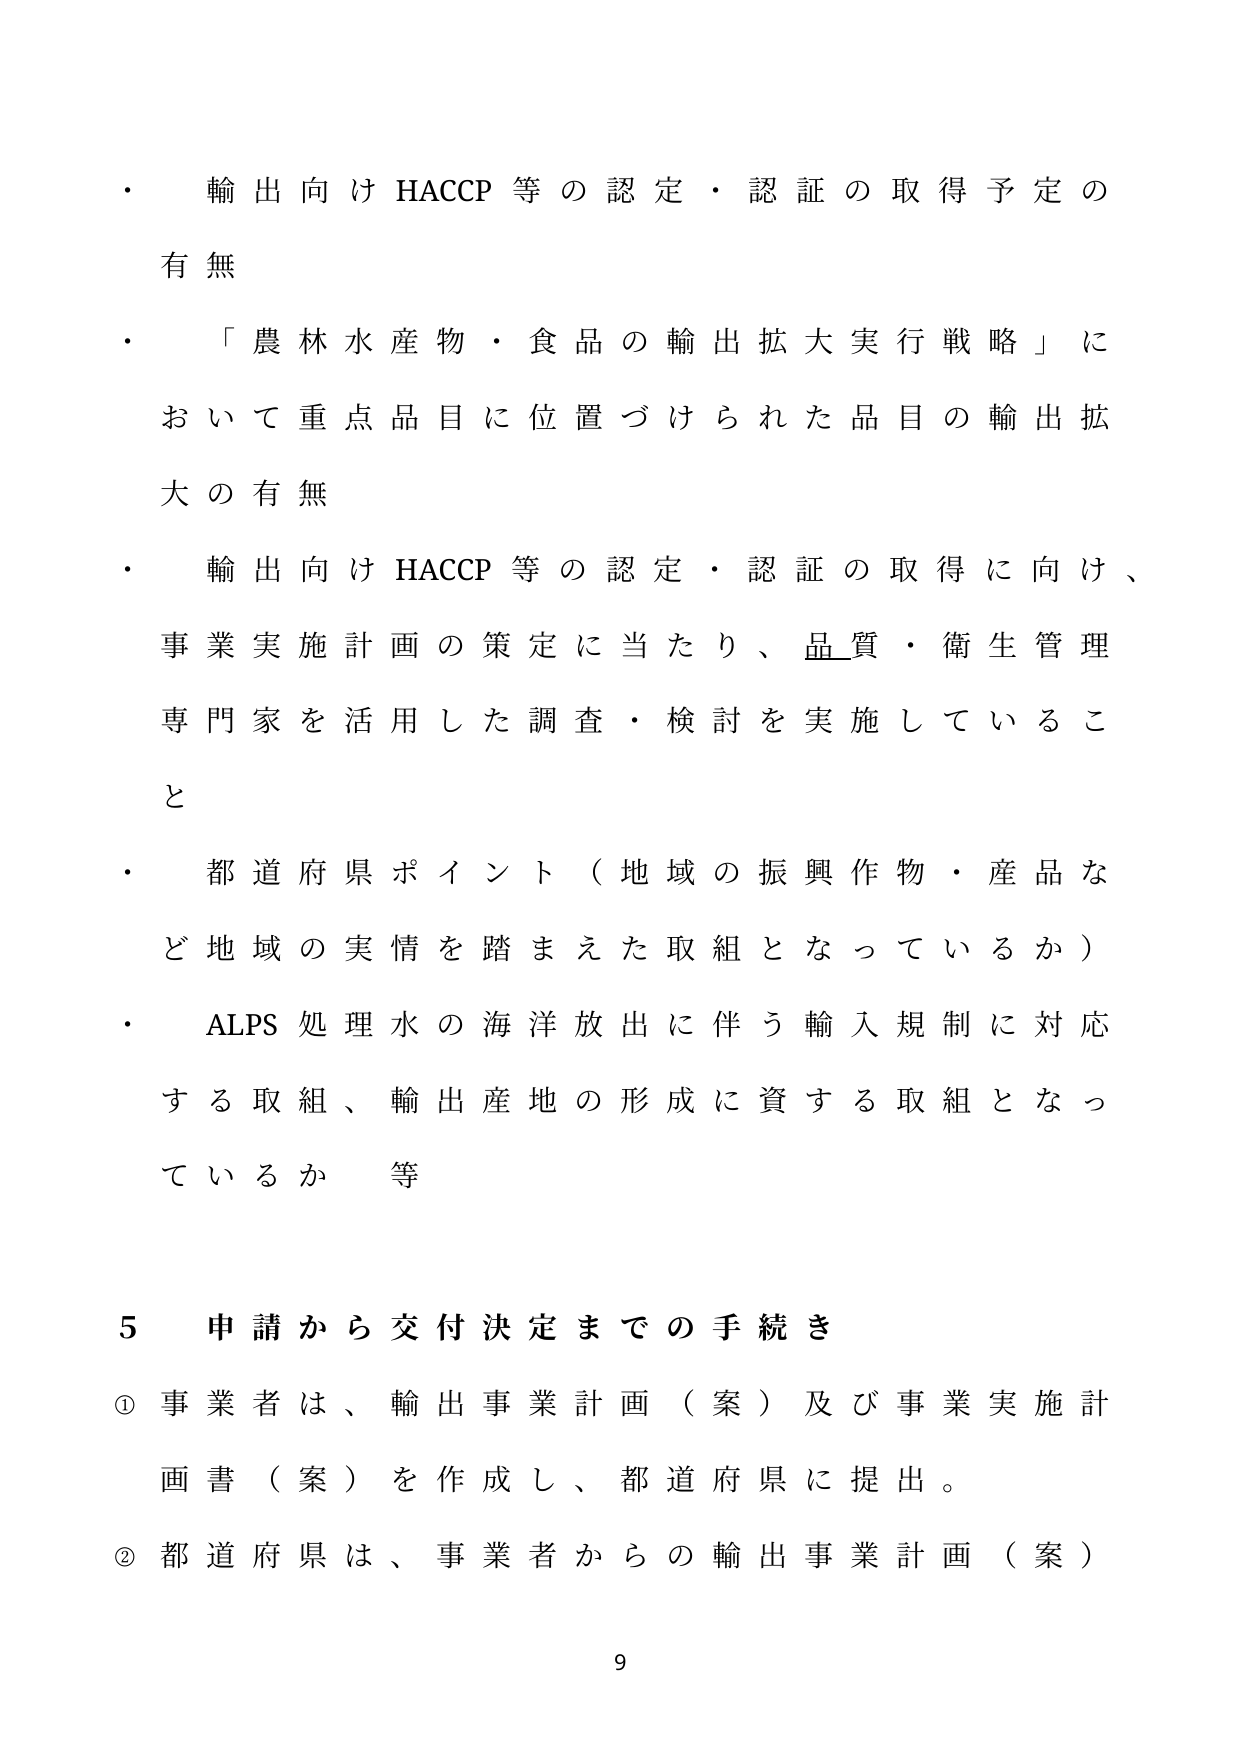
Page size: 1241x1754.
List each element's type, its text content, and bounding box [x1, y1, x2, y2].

list 事業者は、輸出事業計画（案）及び事業実施計画書（案）を作成し、都道府県に提出。 [114, 1364, 1127, 1516]
list ALPS処理水の海洋放出に伴う輸入規制に対応する取組、輸出産地の形成に資する取組となっているか 等 [114, 985, 1127, 1212]
text ５ 申請から交付決定までの手続き [114, 1288, 1127, 1364]
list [114, 1516, 1127, 1591]
list 輸出向けHACCP等の認定・認証の取得予定の有無 [114, 151, 1127, 302]
list 「農林水産物・食品の輸出拡大実行戦略」において重点品目に位置づけられた品目の輸出拡大の有無 [114, 302, 1127, 530]
list 輸出向けHACCP等の認定・認証の取得に向け、事業実施計画の策定に当たり、品質・衛生管理専門家を活用した調査・検討を実施していること [114, 530, 1127, 833]
list 都道府県ポイント（地域の振興作物・産品など地域の実情を踏まえた取組となっているか） [114, 833, 1127, 985]
